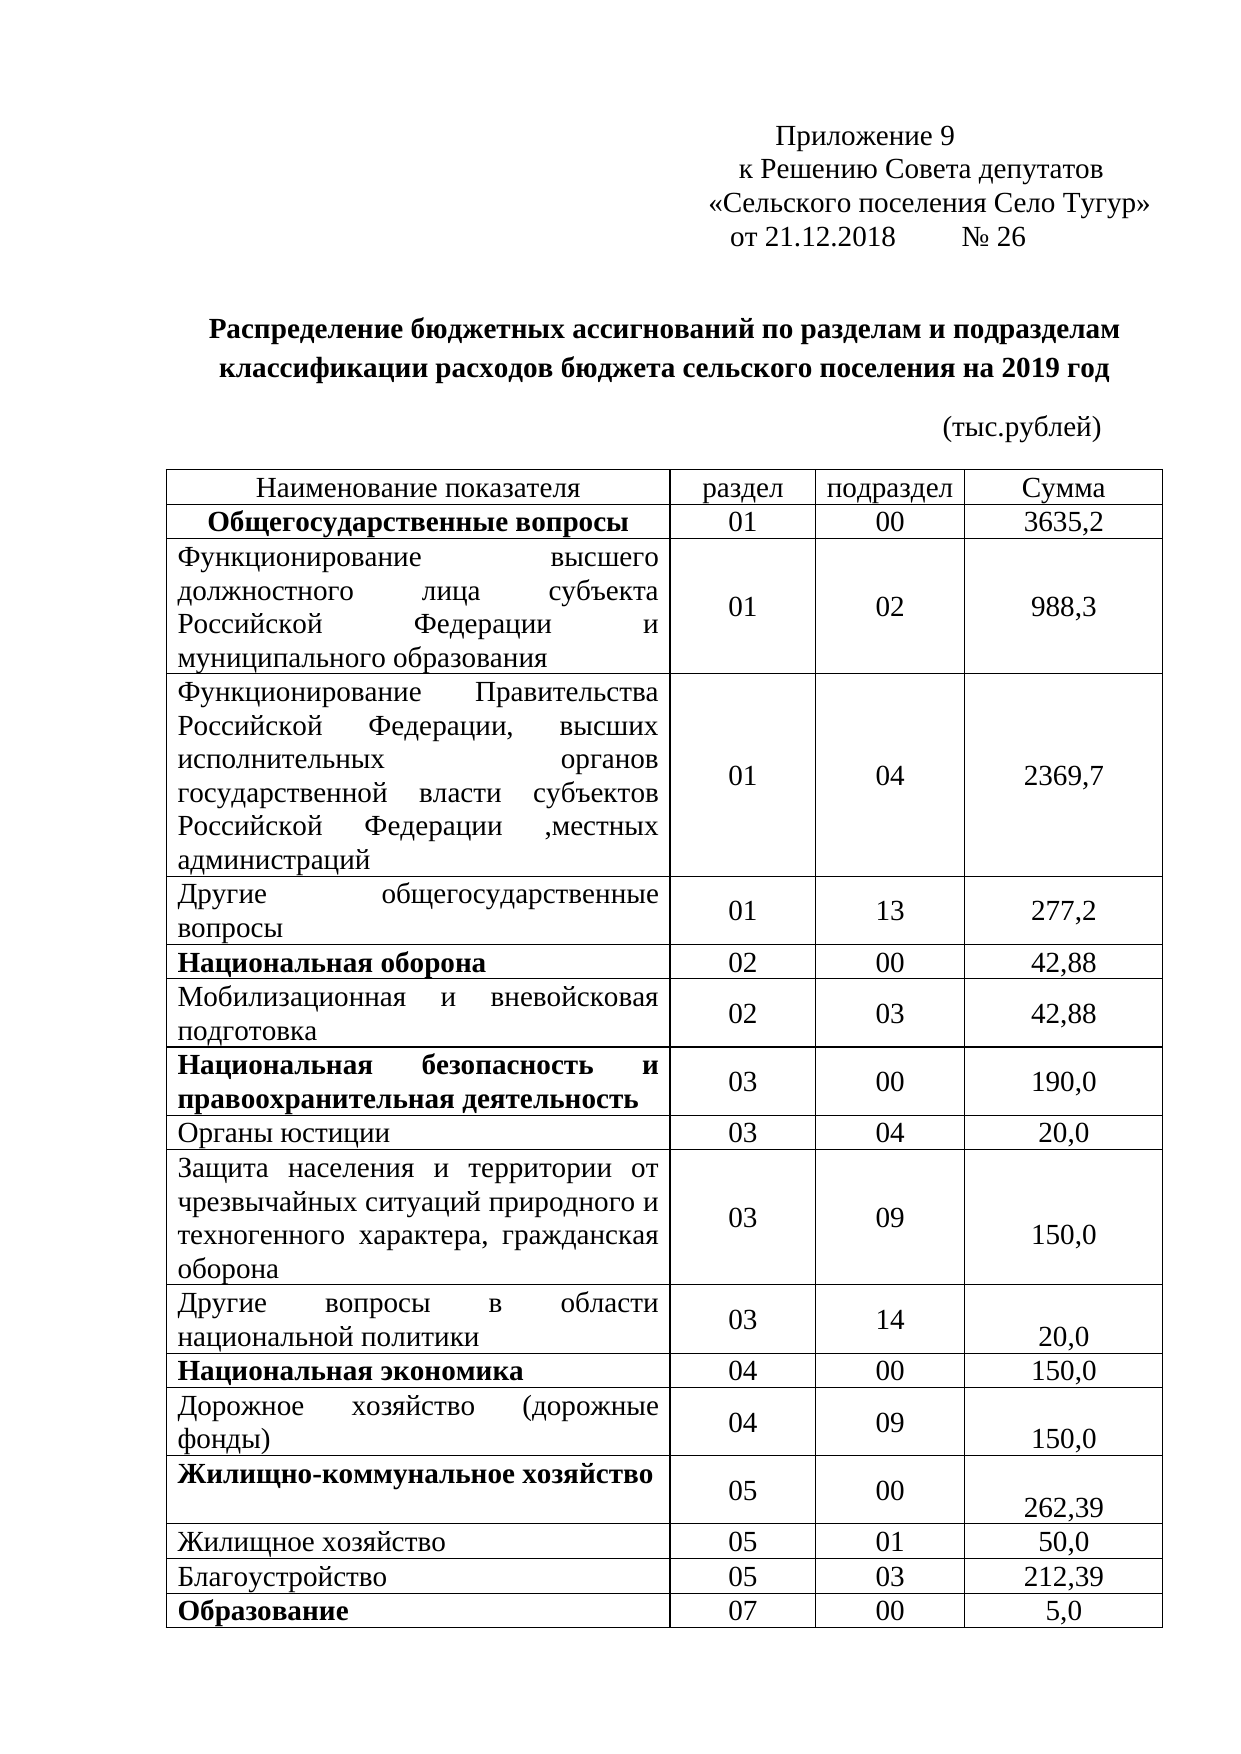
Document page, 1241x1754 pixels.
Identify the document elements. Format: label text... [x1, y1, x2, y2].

table_cell 02 [671, 979, 815, 1046]
table_cell Благоустройство [167, 1559, 669, 1592]
table_cell 04 [671, 1388, 815, 1455]
table_cell 00 [816, 505, 964, 538]
table_cell 02 [671, 945, 815, 978]
table_cell 03 [671, 1150, 815, 1284]
table_cell 03 [671, 1285, 815, 1352]
table_cell 01 [671, 539, 815, 673]
table_cell 03 [816, 1559, 964, 1592]
table_cell 01 [671, 505, 815, 538]
table_cell Общегосударственные вопросы [167, 505, 669, 538]
table_cell 05 [671, 1559, 815, 1592]
table_cell 03 [671, 1116, 815, 1149]
table_cell 150,0 [965, 1354, 1162, 1387]
table_cell 01 [671, 877, 815, 944]
table_cell 5,0 [965, 1594, 1162, 1627]
table_cell Другие общегосударственные вопросы [167, 877, 669, 944]
table_cell 20,0 [965, 1116, 1162, 1149]
table_header подраздел [816, 470, 964, 503]
table_cell Функционирование Правительства Российской Федерации, высших исполнительных органов государственной власти субъектов Российской Федерации ,местных администраций [167, 674, 669, 876]
table_cell 2369,7 [965, 674, 1162, 876]
text (тыс.рублей) [177, 409, 1152, 443]
table_cell Дорожное хозяйство (дорожные фонды) [167, 1388, 669, 1455]
table_cell 190,0 [965, 1048, 1162, 1114]
table_cell Защита населения и территории от чрезвычайных ситуаций природного и техногенного характера, гражданская оборона [167, 1150, 669, 1284]
table_cell 00 [816, 1354, 964, 1387]
table_cell 00 [816, 1048, 964, 1114]
table_cell 04 [816, 674, 964, 876]
table_cell 3635,2 [965, 505, 1162, 538]
text Приложение 9 [177, 118, 1152, 152]
table_cell Другие вопросы в области национальной политики [167, 1285, 669, 1352]
table_cell 14 [816, 1285, 964, 1352]
table_cell 04 [816, 1116, 964, 1149]
text Распределение бюджетных ассигнований по разделам и подразделам классификации расходов бюджета сельского поселения на 2019 год [177, 312, 1152, 384]
table_cell 150,0 [965, 1388, 1162, 1455]
table_header Сумма [965, 470, 1162, 503]
table_cell 09 [816, 1388, 964, 1455]
table_cell Органы юстиции [167, 1116, 669, 1149]
table_cell 07 [671, 1594, 815, 1627]
table_cell 00 [816, 945, 964, 978]
table_cell 03 [816, 979, 964, 1046]
table_cell Национальная экономика [167, 1354, 669, 1387]
table_cell Мобилизационная и вневойсковая подготовка [167, 979, 669, 1046]
table_cell 03 [671, 1048, 815, 1114]
text «Сельского поселения Село Тугур» [620, 185, 1152, 219]
table_header раздел [671, 470, 815, 503]
table_cell 05 [671, 1456, 815, 1523]
table_header Наименование показателя [167, 470, 669, 503]
table_cell Национальная оборона [167, 945, 669, 978]
table_cell 01 [671, 674, 815, 876]
table_cell Жилищное хозяйство [167, 1524, 669, 1558]
text от 21.12.2018 № 26 [620, 219, 1152, 252]
table_cell Функционирование высшего должностного лица субъекта Российской Федерации и муниципального образования [167, 539, 669, 673]
table_cell 212,39 [965, 1559, 1162, 1592]
table_cell Образование [167, 1594, 669, 1627]
table_cell 00 [816, 1456, 964, 1523]
table_cell 13 [816, 877, 964, 944]
table_cell 05 [671, 1524, 815, 1558]
table_cell 262,39 [965, 1456, 1162, 1523]
table_cell 02 [816, 539, 964, 673]
text к Решению Совета депутатов [177, 152, 1152, 185]
table_cell 01 [816, 1524, 964, 1558]
table_cell 42,88 [965, 979, 1162, 1046]
table_cell 50,0 [965, 1524, 1162, 1558]
table_cell 42,88 [965, 945, 1162, 978]
table_cell 20,0 [965, 1285, 1162, 1352]
table_cell 00 [816, 1594, 964, 1627]
table_cell 09 [816, 1150, 964, 1284]
table_cell 150,0 [965, 1150, 1162, 1284]
table_cell 988,3 [965, 539, 1162, 673]
table_cell Жилищно-коммунальное хозяйство [167, 1456, 669, 1523]
table_cell Национальная безопасность и правоохранительная деятельность [167, 1048, 669, 1114]
table_cell 277,2 [965, 877, 1162, 944]
table_cell 04 [671, 1354, 815, 1387]
